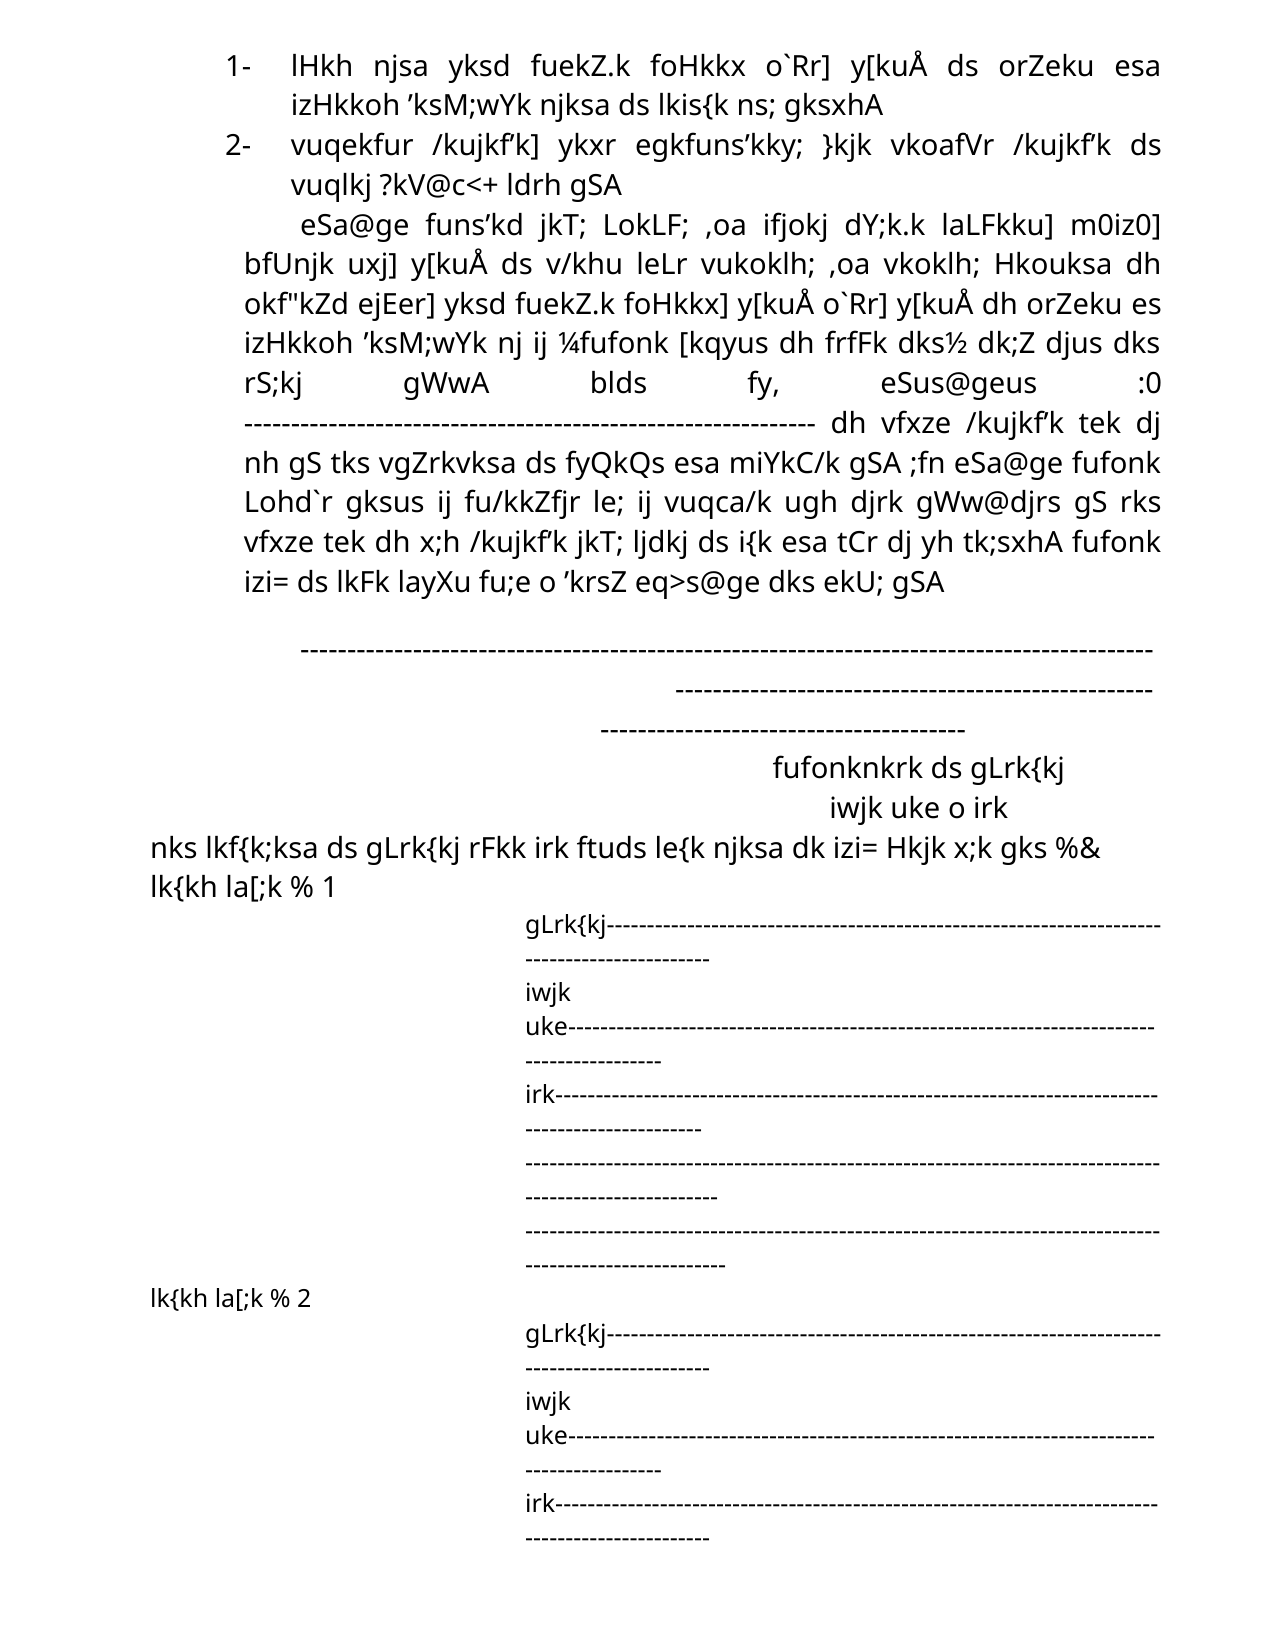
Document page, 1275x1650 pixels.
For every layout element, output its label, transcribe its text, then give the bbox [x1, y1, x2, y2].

text -------------------------------------------------------------------------------------------------------- [525, 1213, 1162, 1281]
list lHkh njsa yksd fuekZ.k foHkkx o`Rr] y[kuÅ ds orZeku esa izHkkoh ’ksM;wYk njksa ds lkis{k ns; gksxhA [225, 45, 1162, 124]
text iwjk uke------------------------------------------------------------------------------------------ [525, 1383, 1162, 1486]
text ------------------------------------------------------------------------------------------------------- [525, 1145, 1162, 1213]
list vuqekfur /kujkf’k] ykxr egkfuns’kky; }kjk vkoafVr /kujkf’k ds vuqlkj ?kV@c<+ ldrh gSA [225, 124, 1162, 204]
text lk{kh la[;k % 1 [150, 867, 1162, 906]
text gLrk{kj-------------------------------------------------------------------------------------------- [525, 1315, 1162, 1383]
text fufonknkrk ds gLrk{kj [600, 748, 1162, 787]
text eSa@ge funs’kd jkT; LokLF; ,oa ifjokj dY;k.k laLFkku] m0iz0] bfUnjk uxj] y[kuÅ ds v/khu leLr vukoklh; ,oa vkoklh; Hkouksa dh okf"kZd ejEer] yksd fuekZ.k foHkkx] y[kuÅ o`Rr] y[kuÅ dh orZeku es izHkkoh ’ksM;wYk nj ij ¼fufonk [kqyus dh frfFk dks½ dk;Z djus dks rS;kj gWwA blds fy, eSus@geus :0 ------------------------------------------------------------- dh vfxze /kujkf’k tek dj nh gS tks vgZrkvksa ds fyQkQs esa miYkC/k gSA ;fn eSa@ge fufonk Lohd`r gksus ij fu/kkZfjr le; ij vuqca/k ugh djrk gWw@djrs gS rks vfxze tek dh x;h /kujkf’k jkT; ljdkj ds i{k esa tCr dj yh tk;sxhA fufonk izi= ds lkFk layXu fu;e o ’krsZ eq>s@ge dks ekU; gSA [244, 204, 1162, 601]
text iwjk uke------------------------------------------------------------------------------------------ [525, 974, 1162, 1077]
text nks lkf{k;ksa ds gLrk{kj rFkk irk ftuds le{k njksa dk izi= Hkjk x;k gks %& [150, 827, 1162, 867]
text lk{kh la[;k % 2 [150, 1281, 1162, 1315]
text gLrk{kj-------------------------------------------------------------------------------------------- [525, 906, 1162, 974]
text irk------------------------------------------------------------------------------------------------- [525, 1077, 1162, 1145]
text ------------------------------------------------------------------------------------------ [600, 668, 1162, 748]
text irk-------------------------------------------------------------------------------------------------- [525, 1486, 1162, 1554]
text iwjk uke o irk [600, 787, 1162, 827]
text ------------------------------------------------------------------------------------------- [244, 601, 1162, 668]
